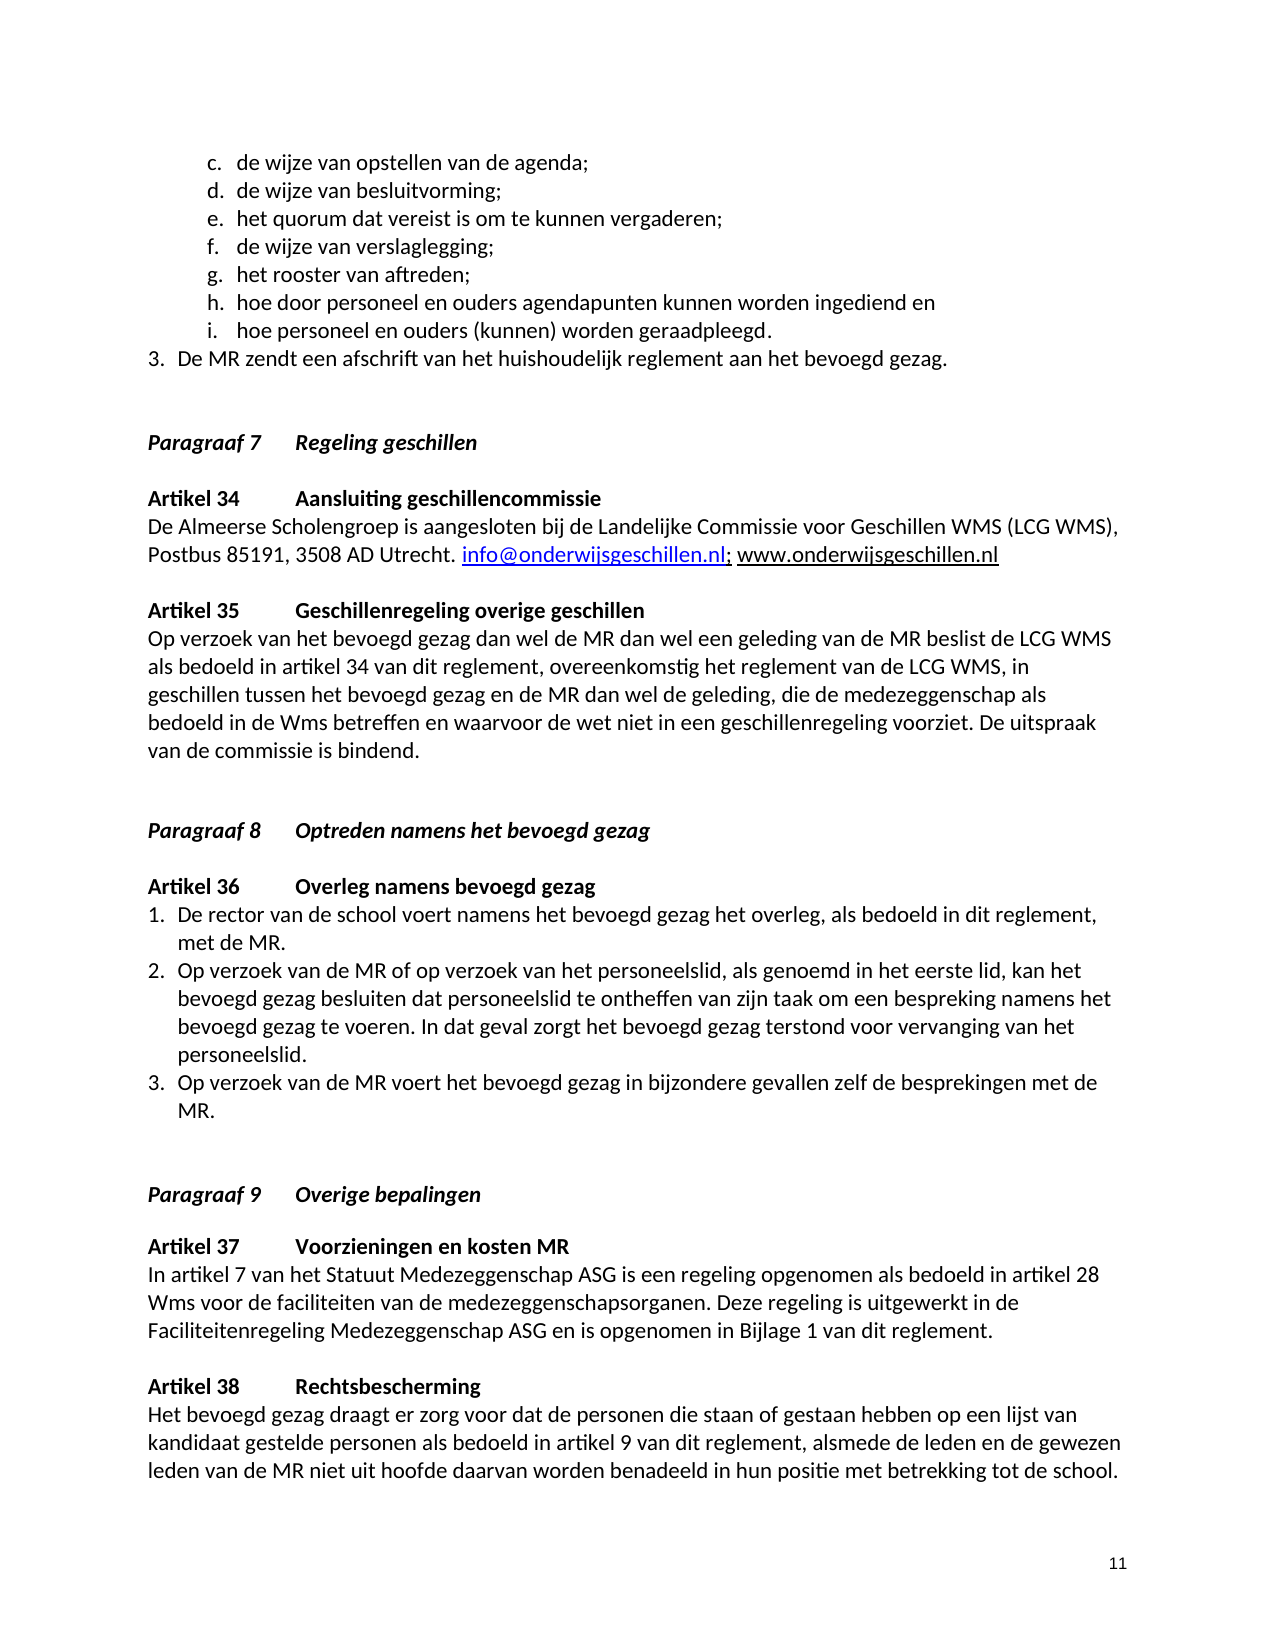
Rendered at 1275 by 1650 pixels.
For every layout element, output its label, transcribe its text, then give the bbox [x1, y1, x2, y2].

text Artikel 37 Voorzieningen en kosten MR [148, 1232, 1127, 1260]
list hoe personeel en ouders (kunnen) worden geraadpleegd. [207, 316, 1127, 344]
list de wijze van opstellen van de agenda; [207, 148, 1127, 176]
list de wijze van verslaglegging; [207, 232, 1127, 260]
list hoe door personeel en ouders agendapunten kunnen worden ingediend en [207, 288, 1127, 316]
text Op verzoek van het bevoegd gezag dan wel de MR dan wel een geleding van de MR beslist de LCG WMS als bedoeld in artikel 34 van dit reglement, overeenkomstig het reglement van de LCG WMS, in geschillen tussen het bevoegd gezag en de MR dan wel de geleding, die de medezeggenschap als bedoeld in de Wms betreffen en waarvoor de wet niet in een geschillenregeling voorziet. De uitspraak van de commissie is bindend. [148, 624, 1127, 816]
text Artikel 38 Rechtsbescherming Het bevoegd gezag draagt er zorg voor dat de personen die staan of gestaan hebben op een lijst van kandidaat gestelde personen als bedoeld in artikel 9 van dit reglement, alsmede de leden en de gewezen leden van de MR niet uit hoofde daarvan worden benadeeld in hun positie met betrekking tot de school. [148, 1372, 1127, 1484]
list De rector van de school voert namens het bevoegd gezag het overleg, als bedoeld in dit reglement, met de MR. [148, 900, 1127, 956]
list Op verzoek van de MR of op verzoek van het personeelslid, als genoemd in het eerste lid, kan het bevoegd gezag besluiten dat personeelslid te ontheffen van zijn taak om een bespreking namens het bevoegd gezag te voeren. In dat geval zorgt het bevoegd gezag terstond voor vervanging van het personeelslid. [148, 956, 1127, 1068]
text In artikel 7 van het Statuut Medezeggenschap ASG is een regeling opgenomen als bedoeld in artikel 28 Wms voor de faciliteiten van de medezeggenschapsorganen. Deze regeling is uitgewerkt in de Faciliteitenregeling Medezeggenschap ASG en is opgenomen in Bijlage 1 van dit reglement. [148, 1260, 1127, 1344]
list Op verzoek van de MR voert het bevoegd gezag in bijzondere gevallen zelf de besprekingen met de MR. [148, 1068, 1127, 1124]
text Paragraaf 7 Regeling geschillen Artikel 34 Aansluiting geschillencommissie De Almeerse Scholengroep is aangesloten bij de Landelijke Commissie voor Geschillen WMS (LCG WMS), Postbus 85191, 3508 AD Utrecht. info@onderwijsgeschillen.nl; www.onderwijsgeschillen.nl Artikel 35 Geschillenregeling overige geschillen [148, 428, 1127, 624]
text Paragraaf 9 Overige bepalingen [148, 1180, 1127, 1232]
list het quorum dat vereist is om te kunnen vergaderen; [207, 204, 1127, 232]
text Paragraaf 8 Optreden namens het bevoegd gezag Artikel 36 Overleg namens bevoegd gezag [148, 816, 1127, 900]
list de wijze van besluitvorming; [207, 176, 1127, 204]
list De MR zendt een afschrift van het huishoudelijk reglement aan het bevoegd gezag. [148, 344, 1127, 372]
list het rooster van aftreden; [207, 260, 1127, 288]
